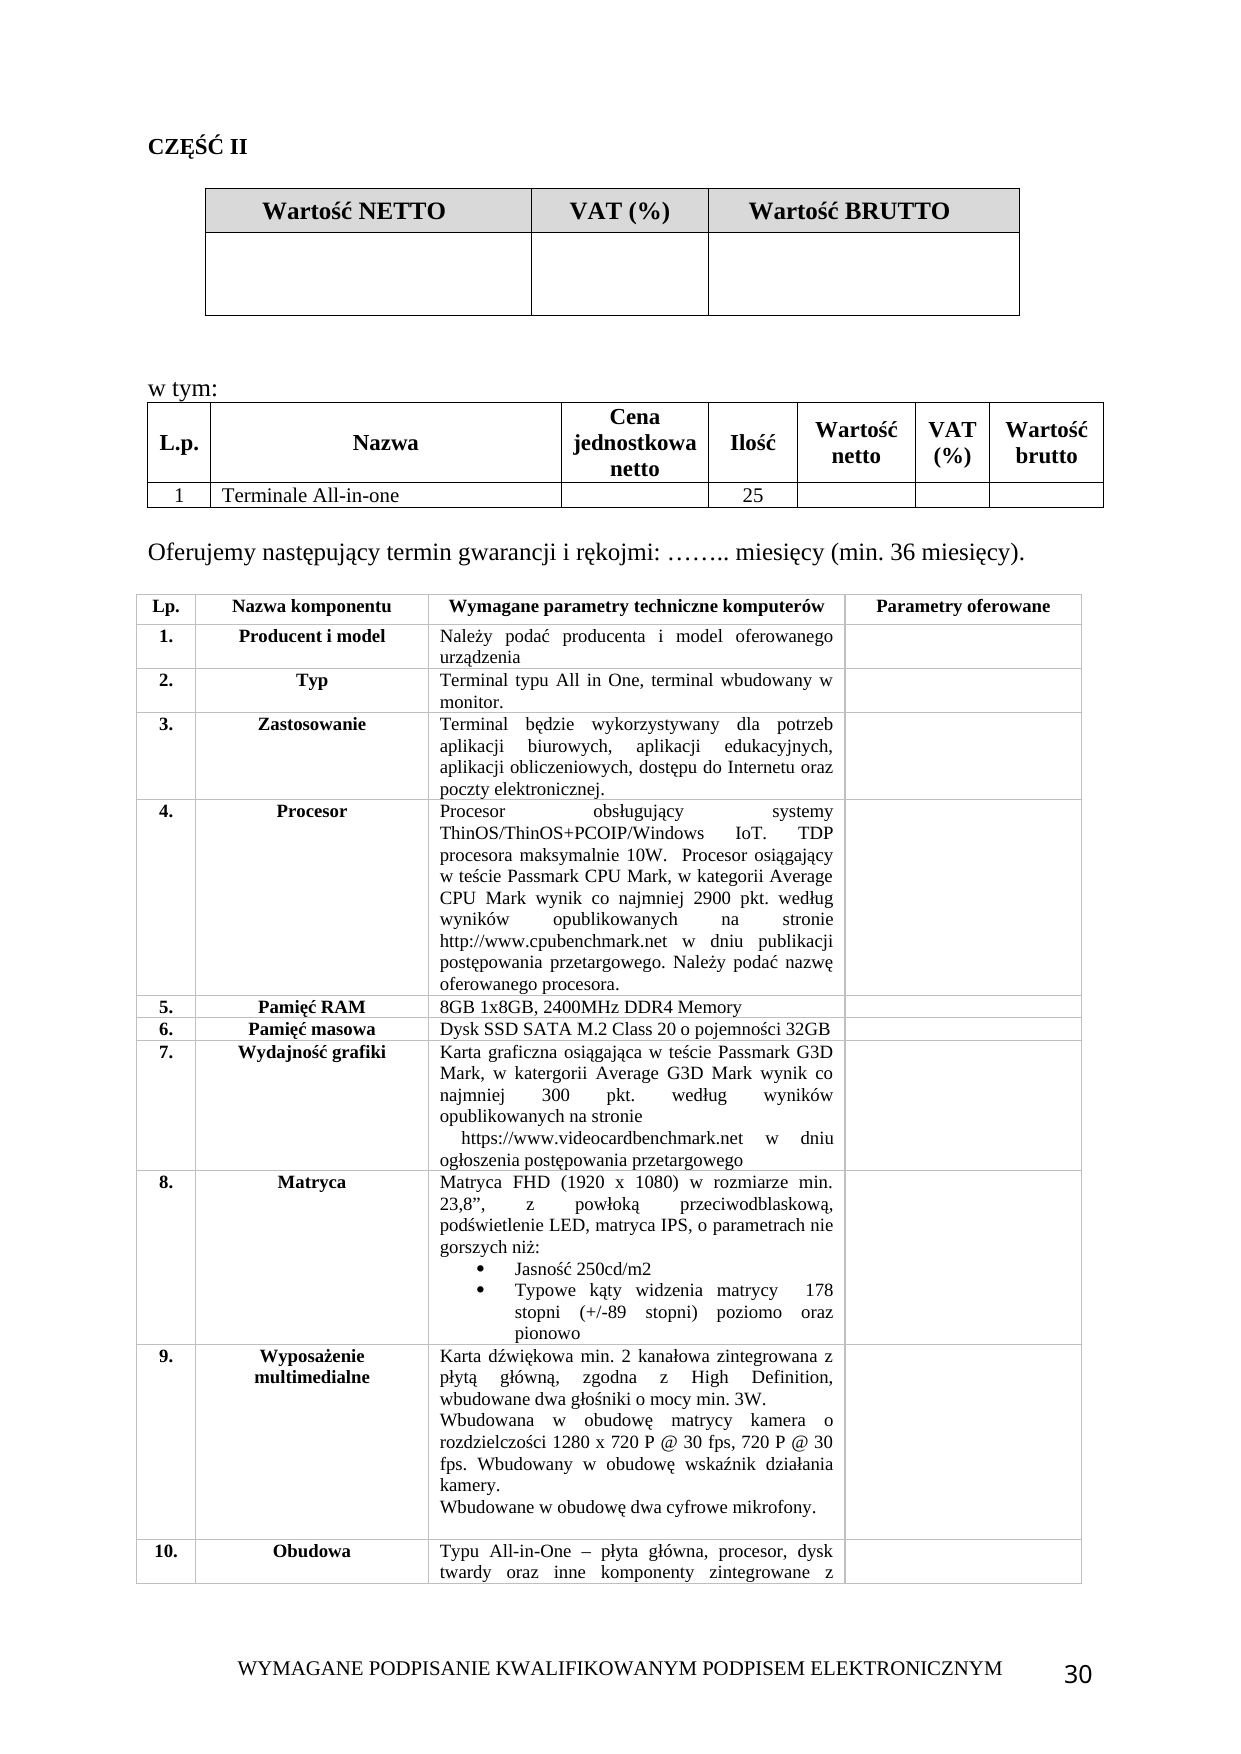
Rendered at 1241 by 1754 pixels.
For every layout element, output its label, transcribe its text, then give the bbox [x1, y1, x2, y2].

table_cell [846, 996, 1081, 1017]
table_header Wartość BRUTTO [709, 189, 1019, 232]
table_cell [846, 669, 1081, 712]
table_cell 9. [137, 1345, 195, 1539]
table_header Cena jednostkowa netto [562, 403, 708, 482]
table_cell Terminal będzie wykorzystywany dla potrzeb aplikacji biurowych, aplikacji edukacyjnych, aplikacji obliczeniowych, dostępu do Internetu oraz poczty elektronicznej. [429, 713, 844, 799]
table_cell Pamięć masowa [196, 1018, 428, 1040]
table_cell [846, 800, 1081, 994]
table_cell 1. [137, 625, 195, 668]
table_cell 6. [137, 1018, 195, 1040]
table_cell Typ [196, 669, 428, 712]
table_cell Pamięć RAM [196, 996, 428, 1017]
table_header VAT (%) [916, 403, 989, 482]
table_cell [916, 483, 989, 507]
table_cell Terminale All-in-one [211, 483, 561, 507]
text w tym: [148, 373, 1093, 402]
table_header Lp. [137, 595, 195, 624]
table_cell 8GB 1x8GB, 2400MHz DDR4 Memory [429, 996, 844, 1017]
table_cell [990, 483, 1103, 507]
table_cell 8. [137, 1171, 195, 1344]
table_cell [846, 1018, 1081, 1040]
table_cell [846, 1171, 1081, 1344]
table_header Wymagane parametry techniczne komputerów [429, 595, 844, 624]
table_cell [846, 625, 1081, 668]
table_cell 10. [137, 1540, 195, 1583]
table_cell 5. [137, 996, 195, 1017]
table_cell [846, 1540, 1081, 1583]
table_header Wartość brutto [990, 403, 1103, 482]
table_cell 3. [137, 713, 195, 799]
table_cell 2. [137, 669, 195, 712]
table_cell Należy podać producenta i model oferowanego urządzenia [429, 625, 844, 668]
table_header Parametry oferowane [846, 595, 1081, 624]
table_cell Zastosowanie [196, 713, 428, 799]
table_cell 25 [709, 483, 797, 507]
table_cell Wydajność grafiki [196, 1041, 428, 1170]
table_cell Matryca FHD (1920 x 1080) w rozmiarze min. 23,8”, z powłoką przeciwodblaskową, podświetlenie LED, matryca IPS, o parametrach nie gorszych niż: Jasność 250cd/m2 Typowe kąty widzenia matrycy 178 stopni (+/-89 stopni) poziomo oraz pionowo [429, 1171, 844, 1344]
table_cell [206, 233, 531, 314]
table_cell 1 [148, 483, 210, 507]
table_cell Matryca [196, 1171, 428, 1344]
table_cell [709, 233, 1019, 314]
table_cell [846, 1041, 1081, 1170]
table_cell Obudowa [196, 1540, 428, 1583]
table_cell [532, 233, 708, 314]
table_cell Dysk SSD SATA M.2 Class 20 o pojemności 32GB [429, 1018, 844, 1040]
table_cell Procesor [196, 800, 428, 994]
text Oferujemy następujący termin gwarancji i rękojmi: …….. miesięcy (min. 36 miesięcy). [148, 537, 1093, 566]
table_cell [798, 483, 915, 507]
table_header Nazwa komponentu [196, 595, 428, 624]
table_cell Producent i model [196, 625, 428, 668]
table_cell Terminal typu All in One, terminal wbudowany w monitor. [429, 669, 844, 712]
table_header Wartość NETTO [206, 189, 531, 232]
table_cell Procesor obsługujący systemy ThinOS/ThinOS+PCOIP/Windows IoT. TDP procesora maksymalnie 10W. Procesor osiągający w teście Passmark CPU Mark, w kategorii Average CPU Mark wynik co najmniej 2900 pkt. według wyników opublikowanych na stronie http://www.cpubenchmark.net w dniu publikacji postępowania przetargowego. Należy podać nazwę oferowanego procesora. [429, 800, 844, 994]
table_cell 7. [137, 1041, 195, 1170]
table_header Ilość [709, 403, 797, 482]
table_cell [846, 713, 1081, 799]
table_cell 4. [137, 800, 195, 994]
table_header VAT (%) [532, 189, 708, 232]
table_cell [846, 1345, 1081, 1539]
table_header Nazwa [211, 403, 561, 482]
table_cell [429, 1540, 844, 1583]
table_cell Karta graficzna osiągająca w teście Passmark G3D Mark, w katergorii Average G3D Mark wynik co najmniej 300 pkt. według wyników opublikowanych na stronie https://www.videocardbenchmark.net w dniu ogłoszenia postępowania przetargowego [429, 1041, 844, 1170]
table_header L.p. [148, 403, 210, 482]
table_cell Wyposażenie multimedialne [196, 1345, 428, 1539]
table_header Wartość netto [798, 403, 915, 482]
text CZĘŚĆ II [148, 133, 1093, 159]
table_cell Karta dźwiękowa min. 2 kanałowa zintegrowana z płytą główną, zgodna z High Definition, wbudowane dwa głośniki o mocy min. 3W. Wbudowana w obudowę matrycy kamera o rozdzielczości 1280 x 720 P @ 30 fps, 720 P @ 30 fps. Wbudowany w obudowę wskaźnik działania kamery. Wbudowane w obudowę dwa cyfrowe mikrofony. [429, 1345, 844, 1539]
table_cell [562, 483, 708, 507]
